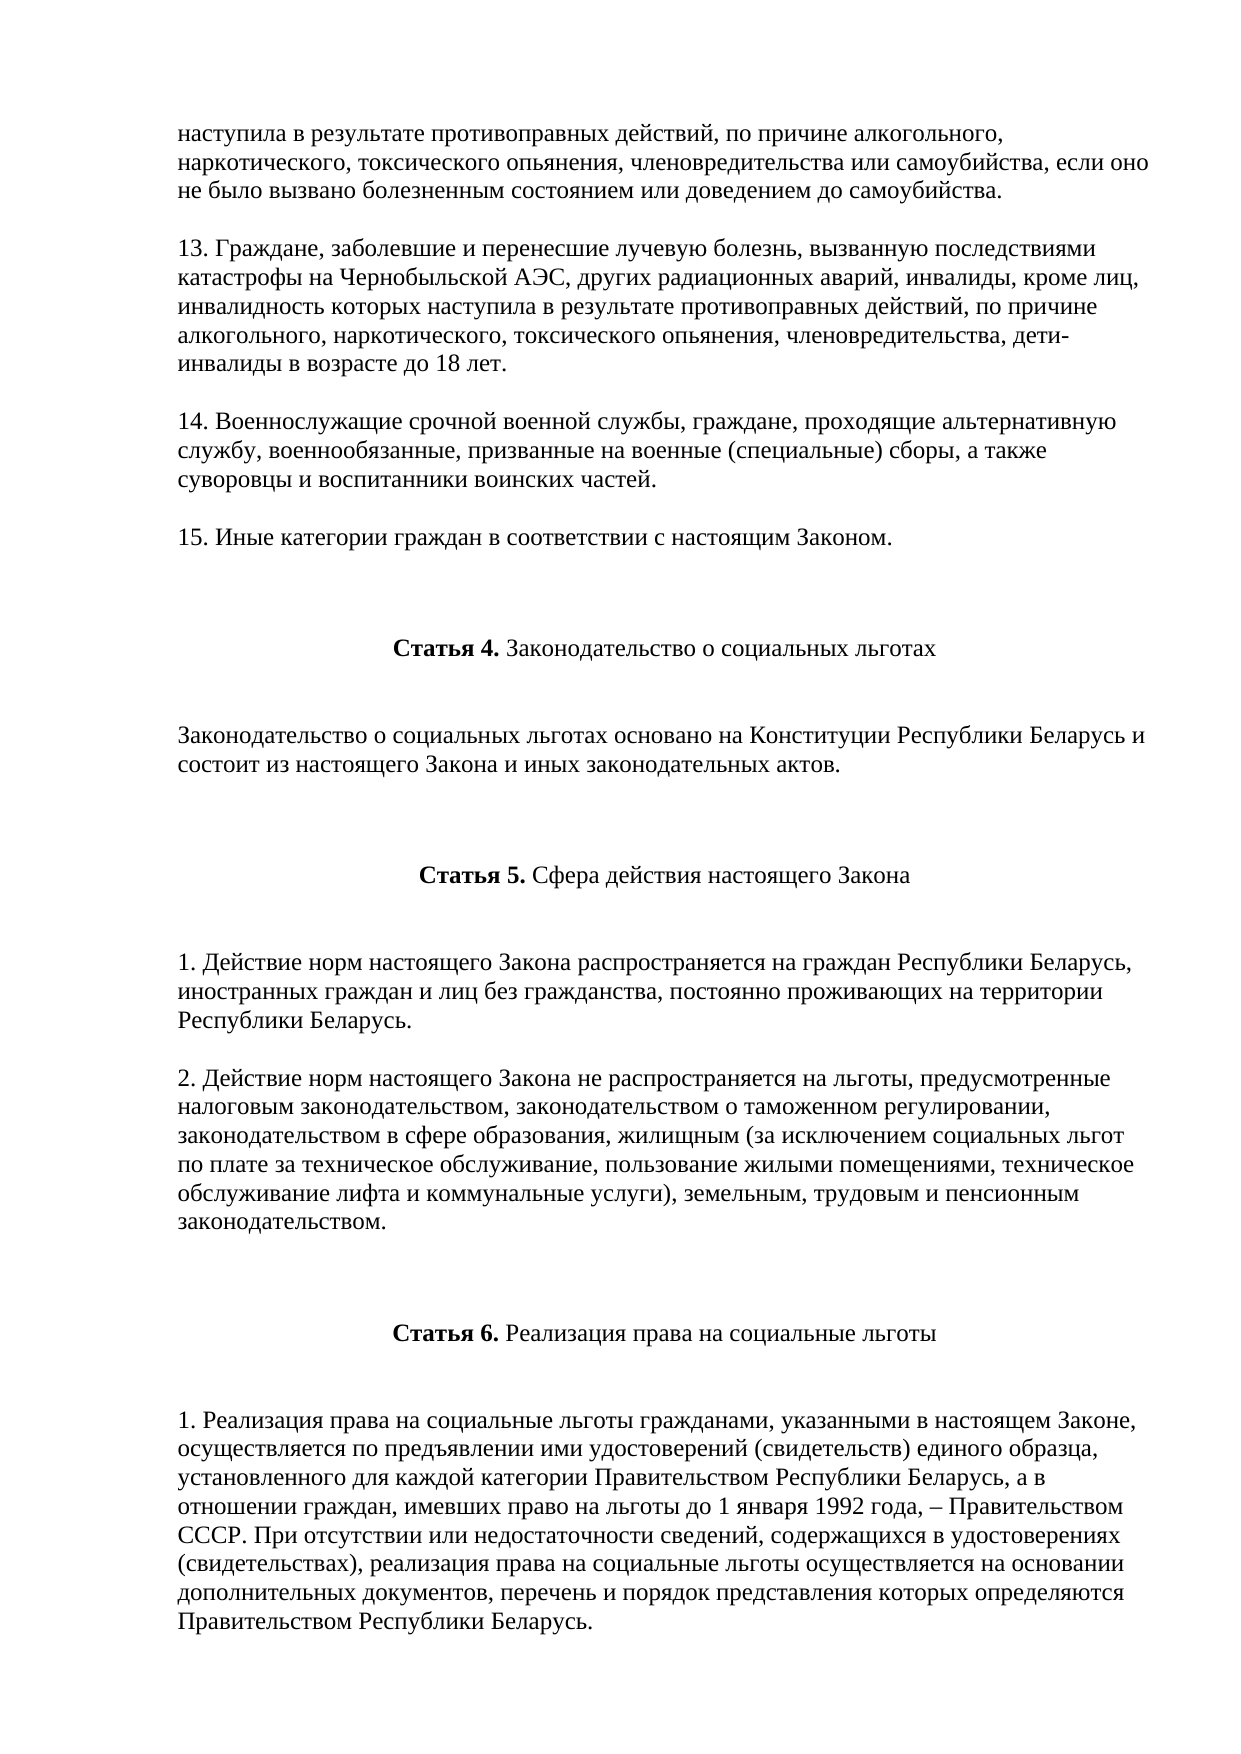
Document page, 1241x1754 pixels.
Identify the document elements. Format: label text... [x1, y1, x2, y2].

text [177, 118, 1152, 204]
text Статья 5. Сфера действия настоящего Закона [177, 861, 1152, 889]
text Статья 6. Реализация права на социальные льготы [177, 1318, 1152, 1347]
text 2. Действие норм настоящего Закона не распространяется на льготы, предусмотренные налоговым законодательством, законодательством о таможенном регулировании, законодательством в сфере образования, жилищным (за исключением социальных льгот по плате за техническое обслуживание, пользование жилыми помещениями, техническое обслуживание лифта и коммунальные услуги), земельным, трудовым и пенсионным законодательством. [177, 1063, 1152, 1235]
text 1. Реализация права на социальные льготы гражданами, указанными в настоящем Законе, осуществляется по предъявлении ими удостоверений (свидетельств) единого образца, установленного для каждой категории Правительством Республики Беларусь, а в отношении граждан, имевших право на льготы до 1 января 1992 года, – Правительством СССР. При отсутствии или недостаточности сведений, содержащихся в удостоверениях (свидетельствах), реализация права на социальные льготы осуществляется на основании дополнительных документов, перечень и порядок представления которых определяются Правительством Республики Беларусь. [177, 1405, 1152, 1635]
text 1. Действие норм настоящего Закона распространяется на граждан Республики Беларусь, иностранных граждан и лиц без гражданства, постоянно проживающих на территории Республики Беларусь. [177, 947, 1152, 1033]
text 14. Военнослужащие срочной военной службы, граждане, проходящие альтернативную службу, военнообязанные, призванные на военные (специальные) сборы, а также суворовцы и воспитанники воинских частей. [177, 406, 1152, 493]
text Статья 4. Законодательство о социальных льготах [177, 633, 1152, 662]
text Законодательство о социальных льготах основано на Конституции Республики Беларусь и состоит из настоящего Закона и иных законодательных актов. [177, 720, 1152, 778]
text 15. Иные категории граждан в соответствии с настоящим Законом. [177, 522, 1152, 551]
text 13. Граждане, заболевшие и перенесшие лучевую болезнь, вызванную последствиями катастрофы на Чернобыльской АЭС, других радиационных аварий, инвалиды, кроме лиц, инвалидность которых наступила в результате противоправных действий, по причине алкогольного, наркотического, токсического опьянения, членовредительства, дети-инвалиды в возрасте до 18 лет. [177, 233, 1152, 377]
